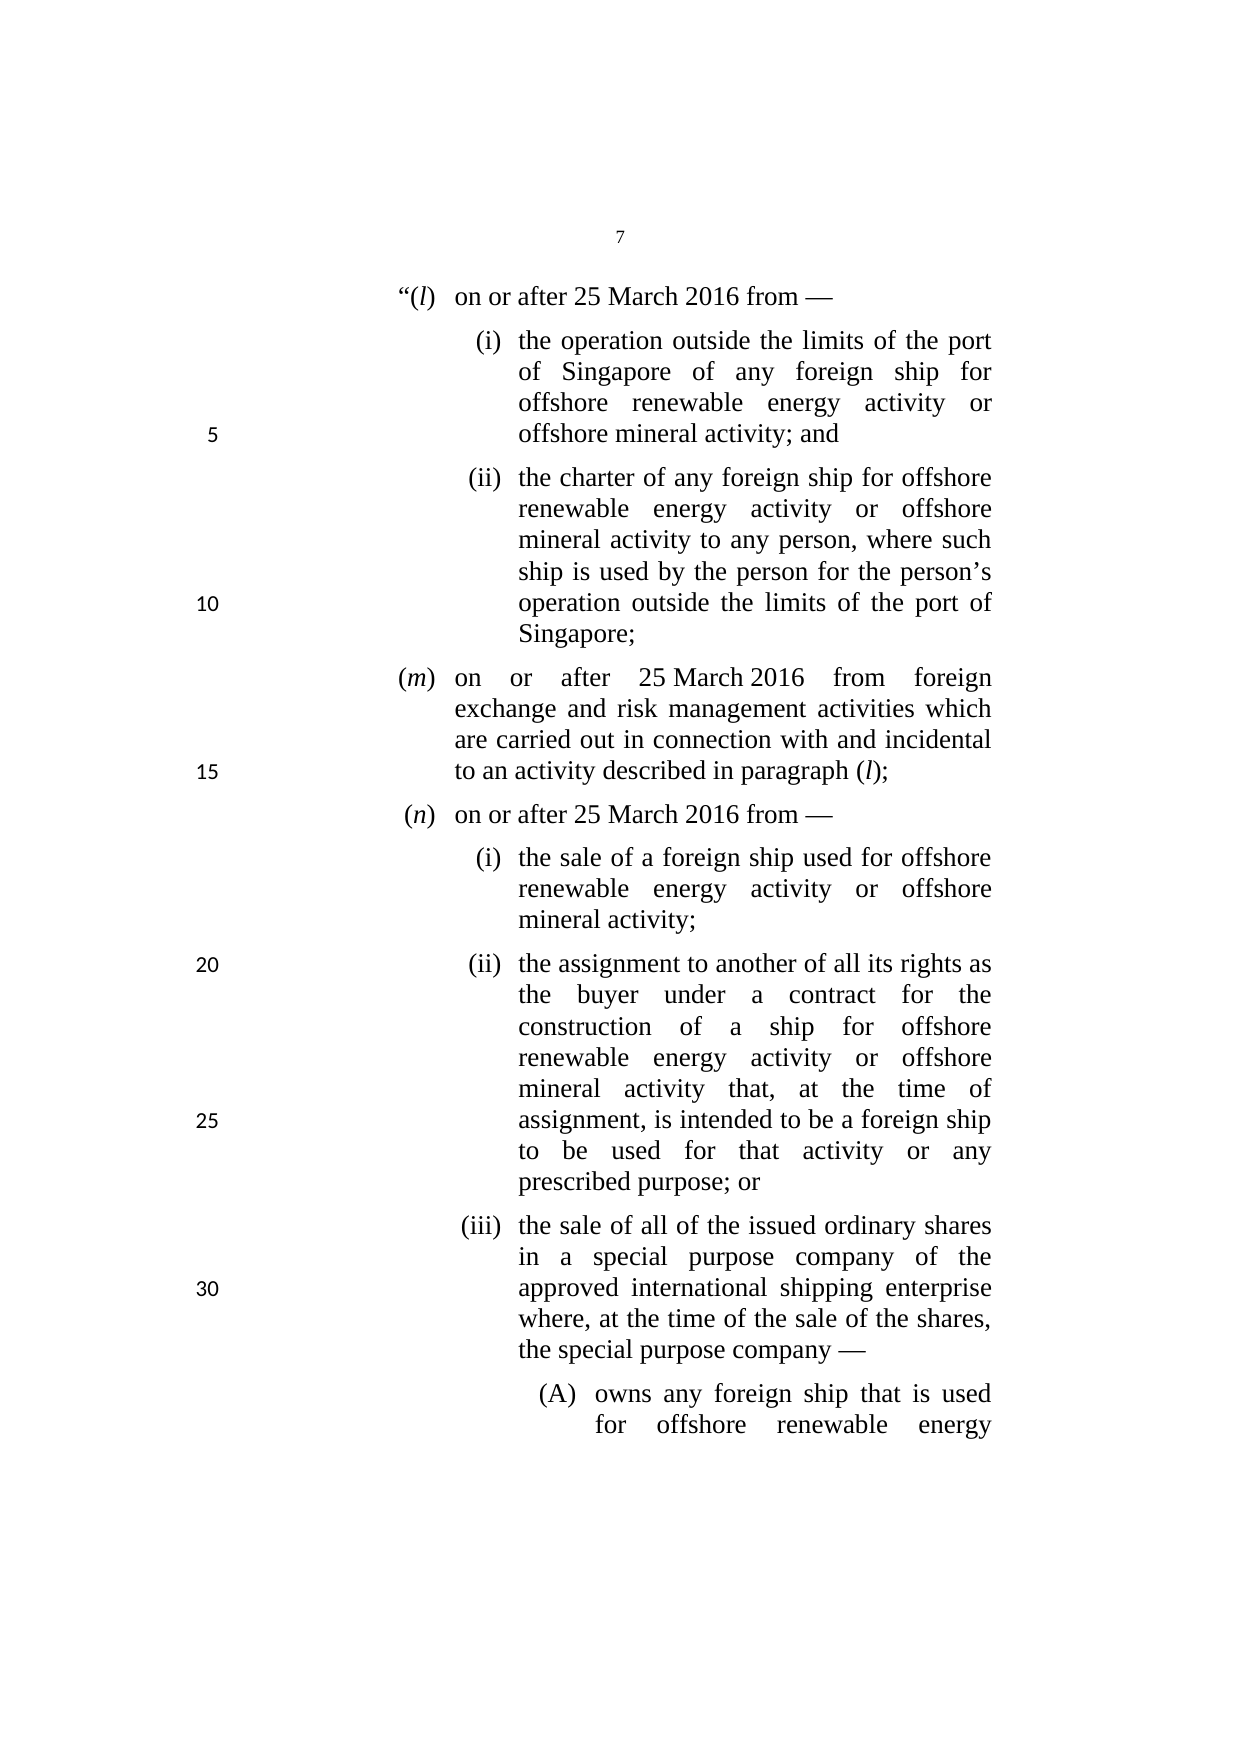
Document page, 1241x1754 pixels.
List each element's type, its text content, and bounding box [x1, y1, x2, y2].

text (ii) the assignment to another of all its rights as the buyer under a contract for the construction of a ship for offshore renewable energy activity or offshore mineral activity that, at the time of assignment, is intended to be a foreign ship to be used for that activity or any prescribed purpose; or [406, 947, 992, 1196]
text (n) on or after 25 March 2016 from — [343, 798, 992, 829]
text (iii) the sale of all of the issued ordinary shares in a special purpose company of the approved international shipping enterprise where, at the time of the sale of the shares, the special purpose company — [406, 1209, 992, 1365]
text (i) the sale of a foreign ship used for offshore renewable energy activity or offshore mineral activity; [406, 841, 992, 935]
text (i) the operation outside the limits of the port of Singapore of any foreign ship for offshore renewable energy activity or offshore mineral activity; and [406, 324, 992, 449]
text “(l) on or after 25 March 2016 from — [343, 281, 992, 312]
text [426, 1377, 992, 1439]
text (m) on or after 25 March 2016 from foreign exchange and risk management activities which are carried out in connection with and incidental to an activity described in paragraph (l); [343, 661, 992, 785]
text (ii) the charter of any foreign ship for offshore renewable energy activity or offshore mineral activity to any person, where such ship is used by the person for the person’s operation outside the limits of the port of Singapore; [406, 461, 992, 648]
